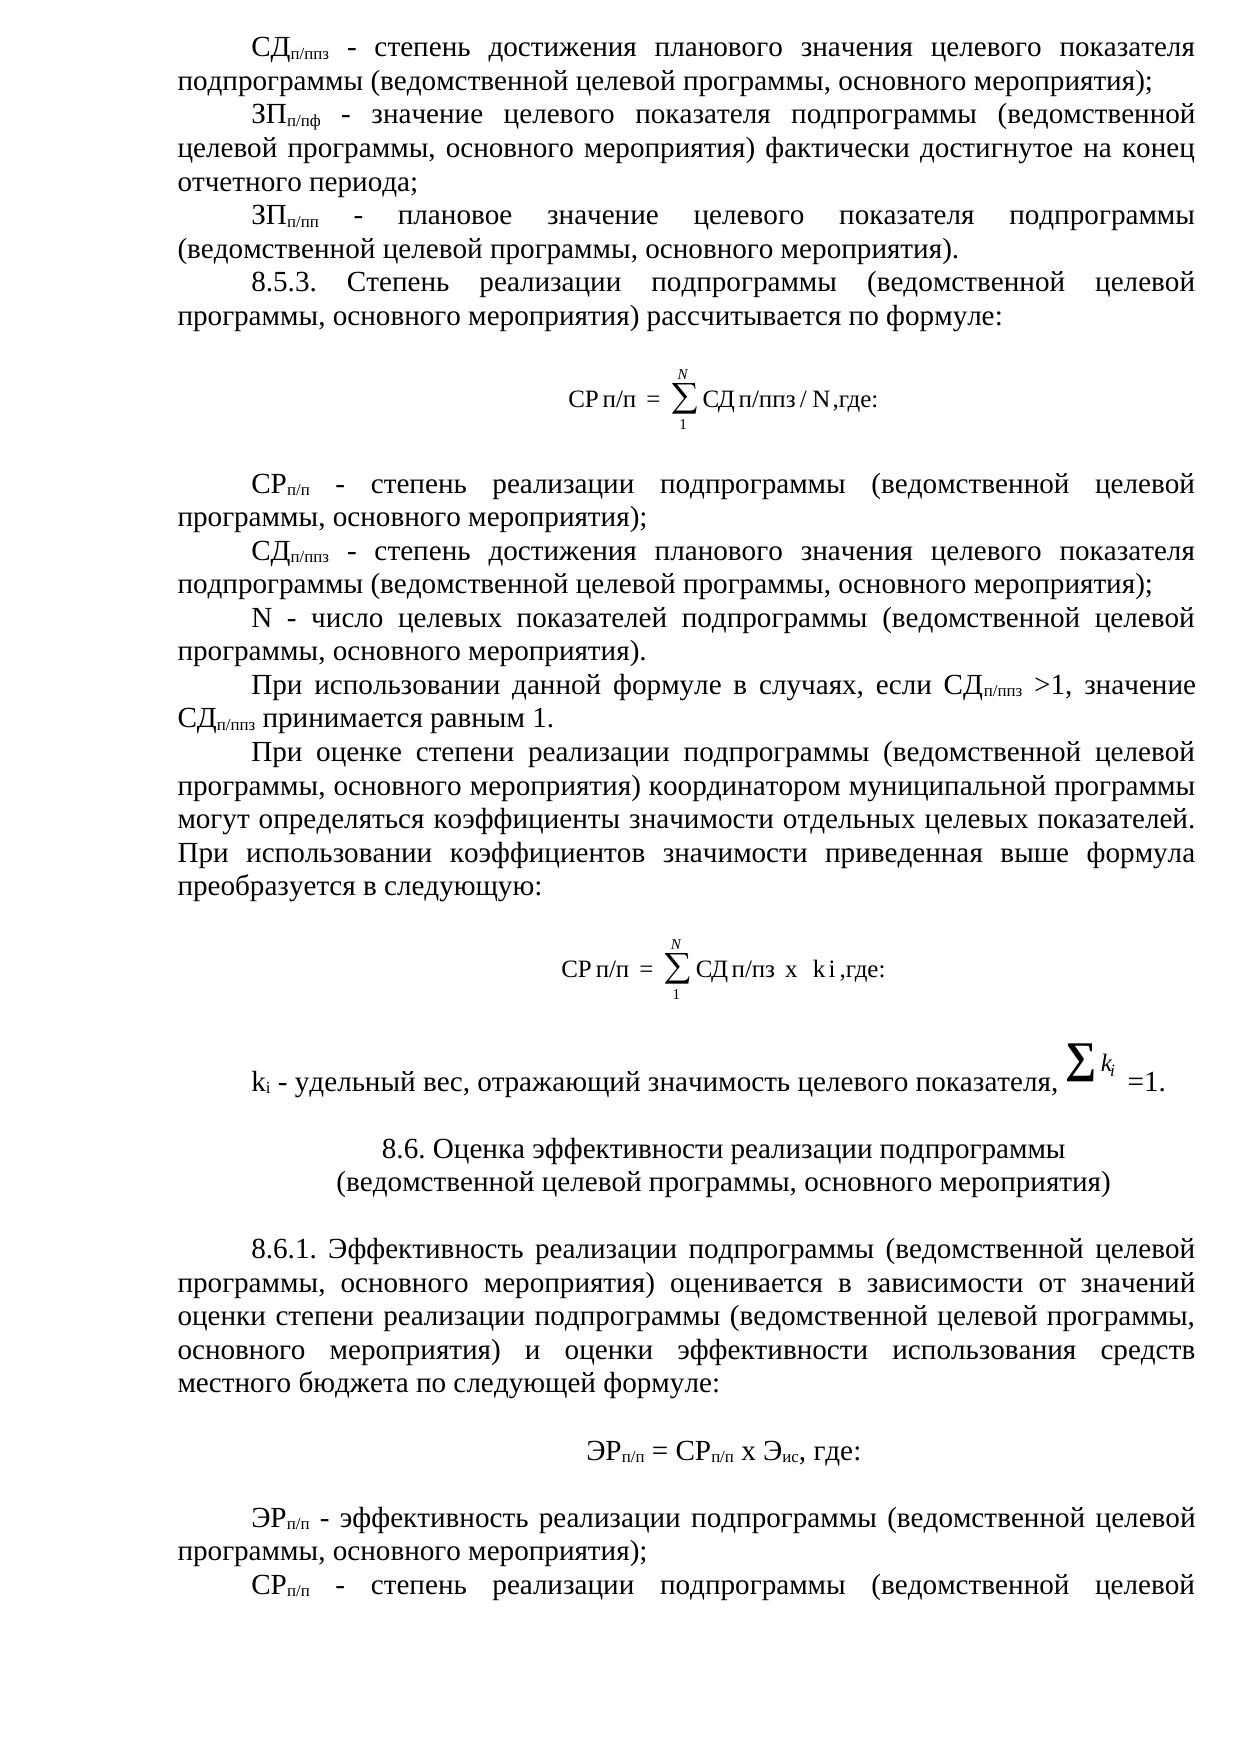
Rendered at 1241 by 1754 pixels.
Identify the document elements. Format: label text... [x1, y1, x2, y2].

text N - число целевых показателей подпрограммы (ведомственной целевой программы, основного мероприятия). [177, 600, 1196, 667]
text (ведомственной целевой программы, основного мероприятия) [177, 1164, 1196, 1198]
text ЗПп/пф - значение целевого показателя подпрограммы (ведомственной целевой программы, основного мероприятия) фактически достигнутое на конец отчетного периода; [177, 97, 1196, 197]
text ki - удельный вес, отражающий значимость целевого показателя,=1. [177, 1036, 1196, 1097]
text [177, 1567, 1196, 1600]
text ЭРп/п - эффективность реализации подпрограммы (ведомственной целевой программы, основного мероприятия); [177, 1500, 1196, 1567]
text ЭРп/п = СРп/п х Эис, где: [177, 1433, 1196, 1466]
text При использовании данной формуле в случаях, если СДп/ппз >1, значение СДп/ппз принимается равным 1. [177, 667, 1196, 734]
text 8.6. Оценка эффективности реализации подпрограммы [177, 1131, 1196, 1164]
text 8.5.3. Степень реализации подпрограммы (ведомственной целевой программы, основного мероприятия) рассчитывается по формуле: [177, 264, 1196, 331]
text 8.6.1. Эффективность реализации подпрограммы (ведомственной целевой программы, основного мероприятия) оценивается в зависимости от значений оценки степени реализации подпрограммы (ведомственной целевой программы, основного мероприятия) и оценки эффективности использования средств местного бюджета по следующей формуле: [177, 1231, 1196, 1399]
text СДп/ппз - степень достижения планового значения целевого показателя подпрограммы (ведомственной целевой программы, основного мероприятия); [177, 533, 1196, 600]
text СРп/п - степень реализации подпрограммы (ведомственной целевой программы, основного мероприятия); [177, 466, 1196, 533]
text СДп/ппз - степень достижения планового значения целевого показателя подпрограммы (ведомственной целевой программы, основного мероприятия); [177, 29, 1196, 97]
text ЗПп/пп - плановое значение целевого показателя подпрограммы (ведомственной целевой программы, основного мероприятия). [177, 197, 1196, 264]
text При оценке степени реализации подпрограммы (ведомственной целевой программы, основного мероприятия) координатором муниципальной программы могут определяться коэффициенты значимости отдельных целевых показателей. При использовании коэффициентов значимости приведенная выше формула преобразуется в следующую: [177, 734, 1196, 902]
